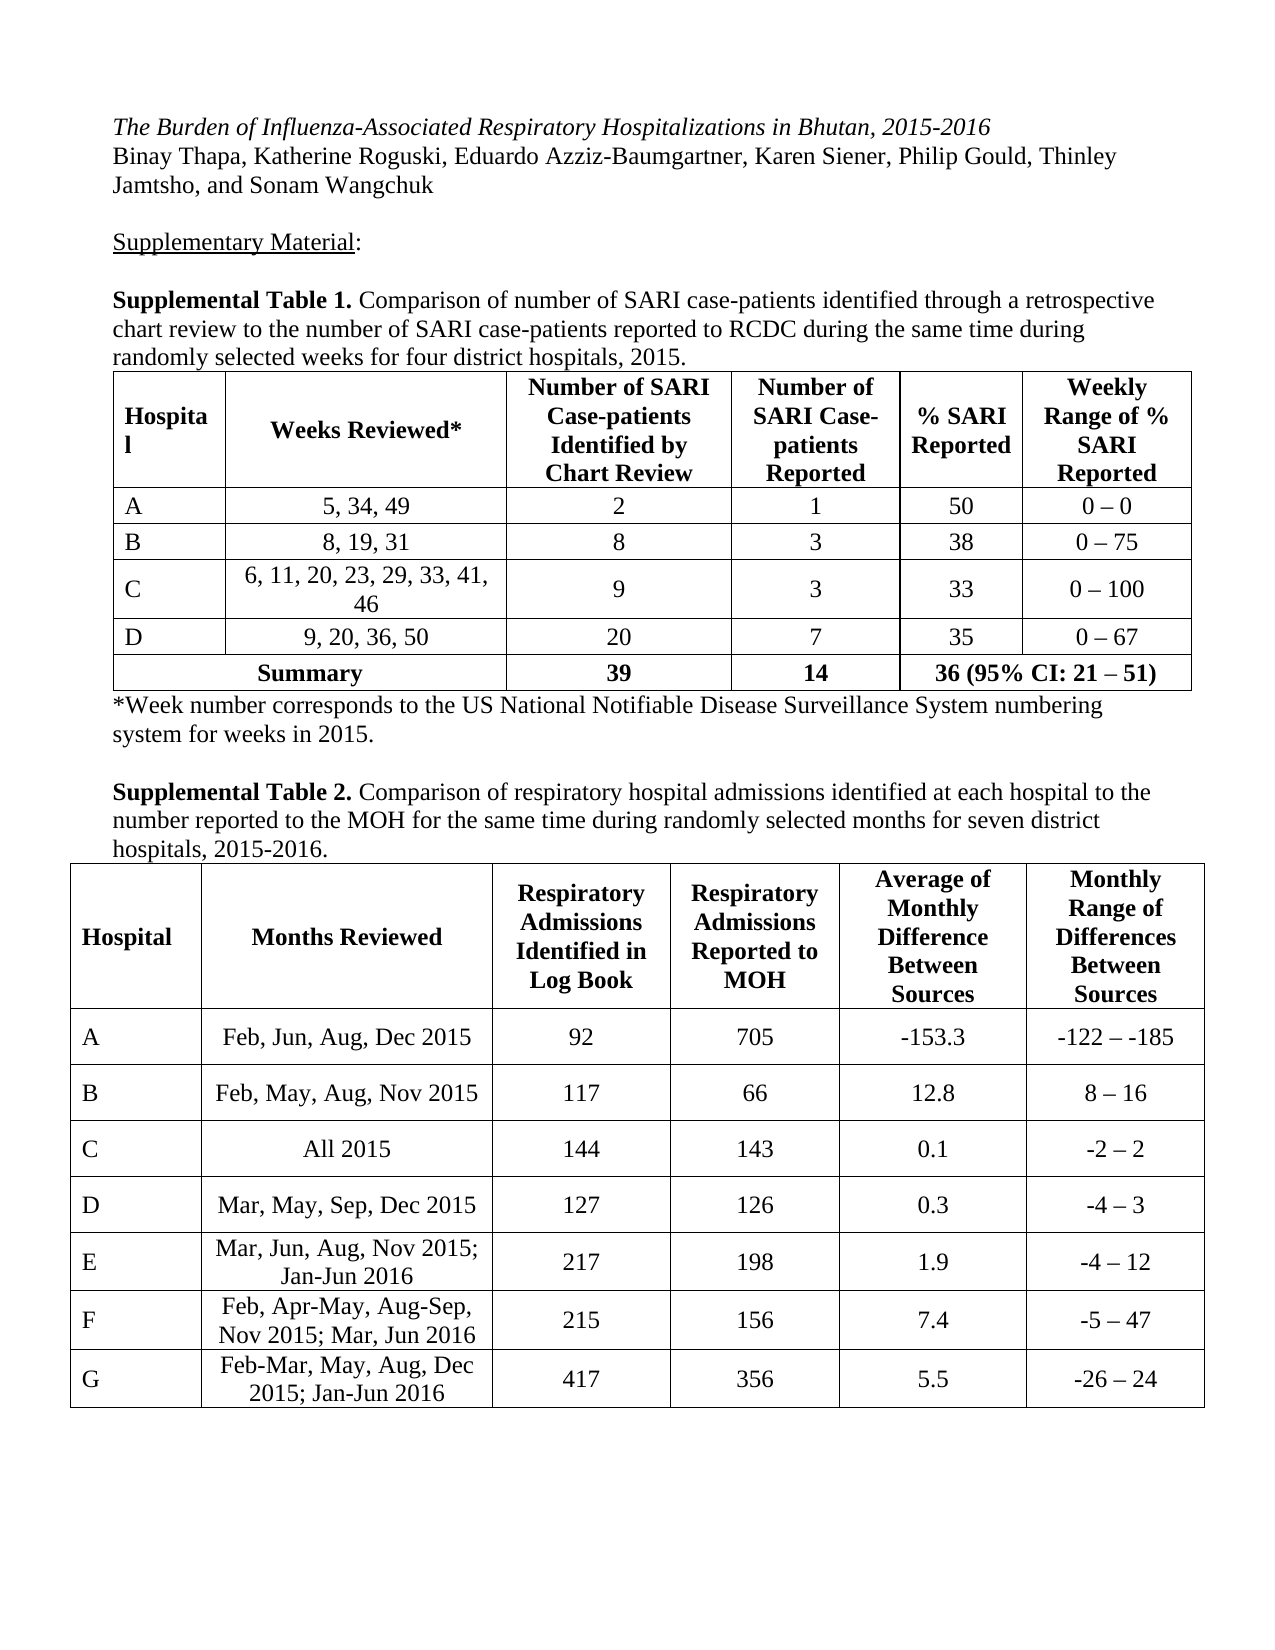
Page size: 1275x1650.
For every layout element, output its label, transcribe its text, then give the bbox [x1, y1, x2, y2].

text Binay Thapa, Katherine Roguski, Eduardo Azziz-Baumgartner, Karen Siener, Philip Gould, Thinley Jamtsho, and Sonam Wangchuk [112, 141, 1162, 199]
table_cell Summary [114, 655, 506, 689]
table_cell 66 [671, 1065, 839, 1120]
table_header Hospital [114, 372, 225, 487]
table_cell 20 [507, 619, 731, 654]
table_cell 2 [507, 488, 731, 523]
table_cell -4 – 3 [1027, 1177, 1204, 1232]
table_cell 0 – 67 [1023, 619, 1191, 654]
table_cell 5, 34, 49 [226, 488, 506, 523]
table_cell 12.8 [840, 1065, 1026, 1120]
table_cell 417 [493, 1350, 670, 1407]
table_cell Mar, May, Sep, Dec 2015 [202, 1177, 492, 1232]
table_cell 36 (95% CI: 21 – 51) [901, 655, 1191, 689]
table_cell 35 [901, 619, 1022, 654]
table_cell F [71, 1291, 201, 1349]
table_cell 0.3 [840, 1177, 1026, 1232]
table_cell 7.4 [840, 1291, 1026, 1349]
table_cell -26 – 24 [1027, 1350, 1204, 1407]
table_cell 215 [493, 1291, 670, 1349]
text *Week number corresponds to the US National Notifiable Disease Surveillance System numbering system for weeks in 2015. [112, 691, 1162, 748]
table_cell 9, 20, 36, 50 [226, 619, 506, 654]
table_cell -5 – 47 [1027, 1291, 1204, 1349]
table_cell C [114, 560, 225, 618]
table_cell 7 [732, 619, 899, 654]
table_header Weekly Range of % SARI Reported [1023, 372, 1191, 487]
table_header Hospital [71, 864, 201, 1008]
table_cell 198 [671, 1233, 839, 1290]
table_cell D [114, 619, 225, 654]
table_cell A [71, 1009, 201, 1064]
table_cell A [114, 488, 225, 523]
table_cell 126 [671, 1177, 839, 1232]
table_cell 39 [507, 655, 731, 689]
table_header % SARI Reported [901, 372, 1022, 487]
table_cell G [71, 1350, 201, 1407]
table_cell -2 – 2 [1027, 1121, 1204, 1176]
table_cell 117 [493, 1065, 670, 1120]
table_cell 33 [901, 560, 1022, 618]
table_cell 5.5 [840, 1350, 1026, 1407]
table_cell 0 – 75 [1023, 524, 1191, 559]
table_cell 356 [671, 1350, 839, 1407]
table_header Number of SARI Case-patients Reported [732, 372, 899, 487]
table_cell 705 [671, 1009, 839, 1064]
table_cell 0.1 [840, 1121, 1026, 1176]
text The Burden of Influenza-Associated Respiratory Hospitalizations in Bhutan, 2015-2016 [112, 112, 1162, 141]
table_cell 92 [493, 1009, 670, 1064]
table_cell 9 [507, 560, 731, 618]
text Supplementary Material: [112, 227, 1162, 256]
table_cell Feb, Apr-May, Aug-Sep, Nov 2015; Mar, Jun 2016 [202, 1291, 492, 1349]
table_cell 8 – 16 [1027, 1065, 1204, 1120]
table_cell All 2015 [202, 1121, 492, 1176]
table_cell 50 [901, 488, 1022, 523]
table_cell 8, 19, 31 [226, 524, 506, 559]
table_cell 0 – 0 [1023, 488, 1191, 523]
table_cell B [71, 1065, 201, 1120]
table_cell 1.9 [840, 1233, 1026, 1290]
text Supplemental Table 1. Comparison of number of SARI case-patients identified through a retrospective chart review to the number of SARI case-patients reported to RCDC during the same time during randomly selected weeks for four district hospitals, 2015. [112, 285, 1162, 371]
table_cell 217 [493, 1233, 670, 1290]
table_cell E [71, 1233, 201, 1290]
table_cell -122 – -185 [1027, 1009, 1204, 1064]
table_cell D [71, 1177, 201, 1232]
table_cell 156 [671, 1291, 839, 1349]
table_cell -153.3 [840, 1009, 1026, 1064]
table_header Respiratory Admissions Reported to MOH [671, 864, 839, 1008]
table_header Weeks Reviewed* [226, 372, 506, 487]
table_cell Feb, Jun, Aug, Dec 2015 [202, 1009, 492, 1064]
text Supplemental Table 2. Comparison of respiratory hospital admissions identified at each hospital to the number reported to the MOH for the same time during randomly selected months for seven district hospitals, 2015-2016. [112, 777, 1162, 863]
table_cell 127 [493, 1177, 670, 1232]
table_cell 0 – 100 [1023, 560, 1191, 618]
table_header Number of SARI Case-patients Identified by Chart Review [507, 372, 731, 487]
table_cell 1 [732, 488, 899, 523]
table_header Average of Monthly Difference Between Sources [840, 864, 1026, 1008]
table_cell Feb-Mar, May, Aug, Dec 2015; Jan-Jun 2016 [202, 1350, 492, 1407]
table_cell 3 [732, 524, 899, 559]
table_header Monthly Range of Differences Between Sources [1027, 864, 1204, 1008]
table_cell Feb, May, Aug, Nov 2015 [202, 1065, 492, 1120]
table_header Months Reviewed [202, 864, 492, 1008]
table_cell 38 [901, 524, 1022, 559]
table_header Respiratory Admissions Identified in Log Book [493, 864, 670, 1008]
table_cell 14 [732, 655, 899, 689]
table_cell C [71, 1121, 201, 1176]
table_cell 6, 11, 20, 23, 29, 33, 41, 46 [226, 560, 506, 618]
table_cell B [114, 524, 225, 559]
table_cell -4 – 12 [1027, 1233, 1204, 1290]
table_cell 144 [493, 1121, 670, 1176]
table_cell 143 [671, 1121, 839, 1176]
table_cell 3 [732, 560, 899, 618]
table_cell 8 [507, 524, 731, 559]
table_cell Mar, Jun, Aug, Nov 2015; Jan-Jun 2016 [202, 1233, 492, 1290]
